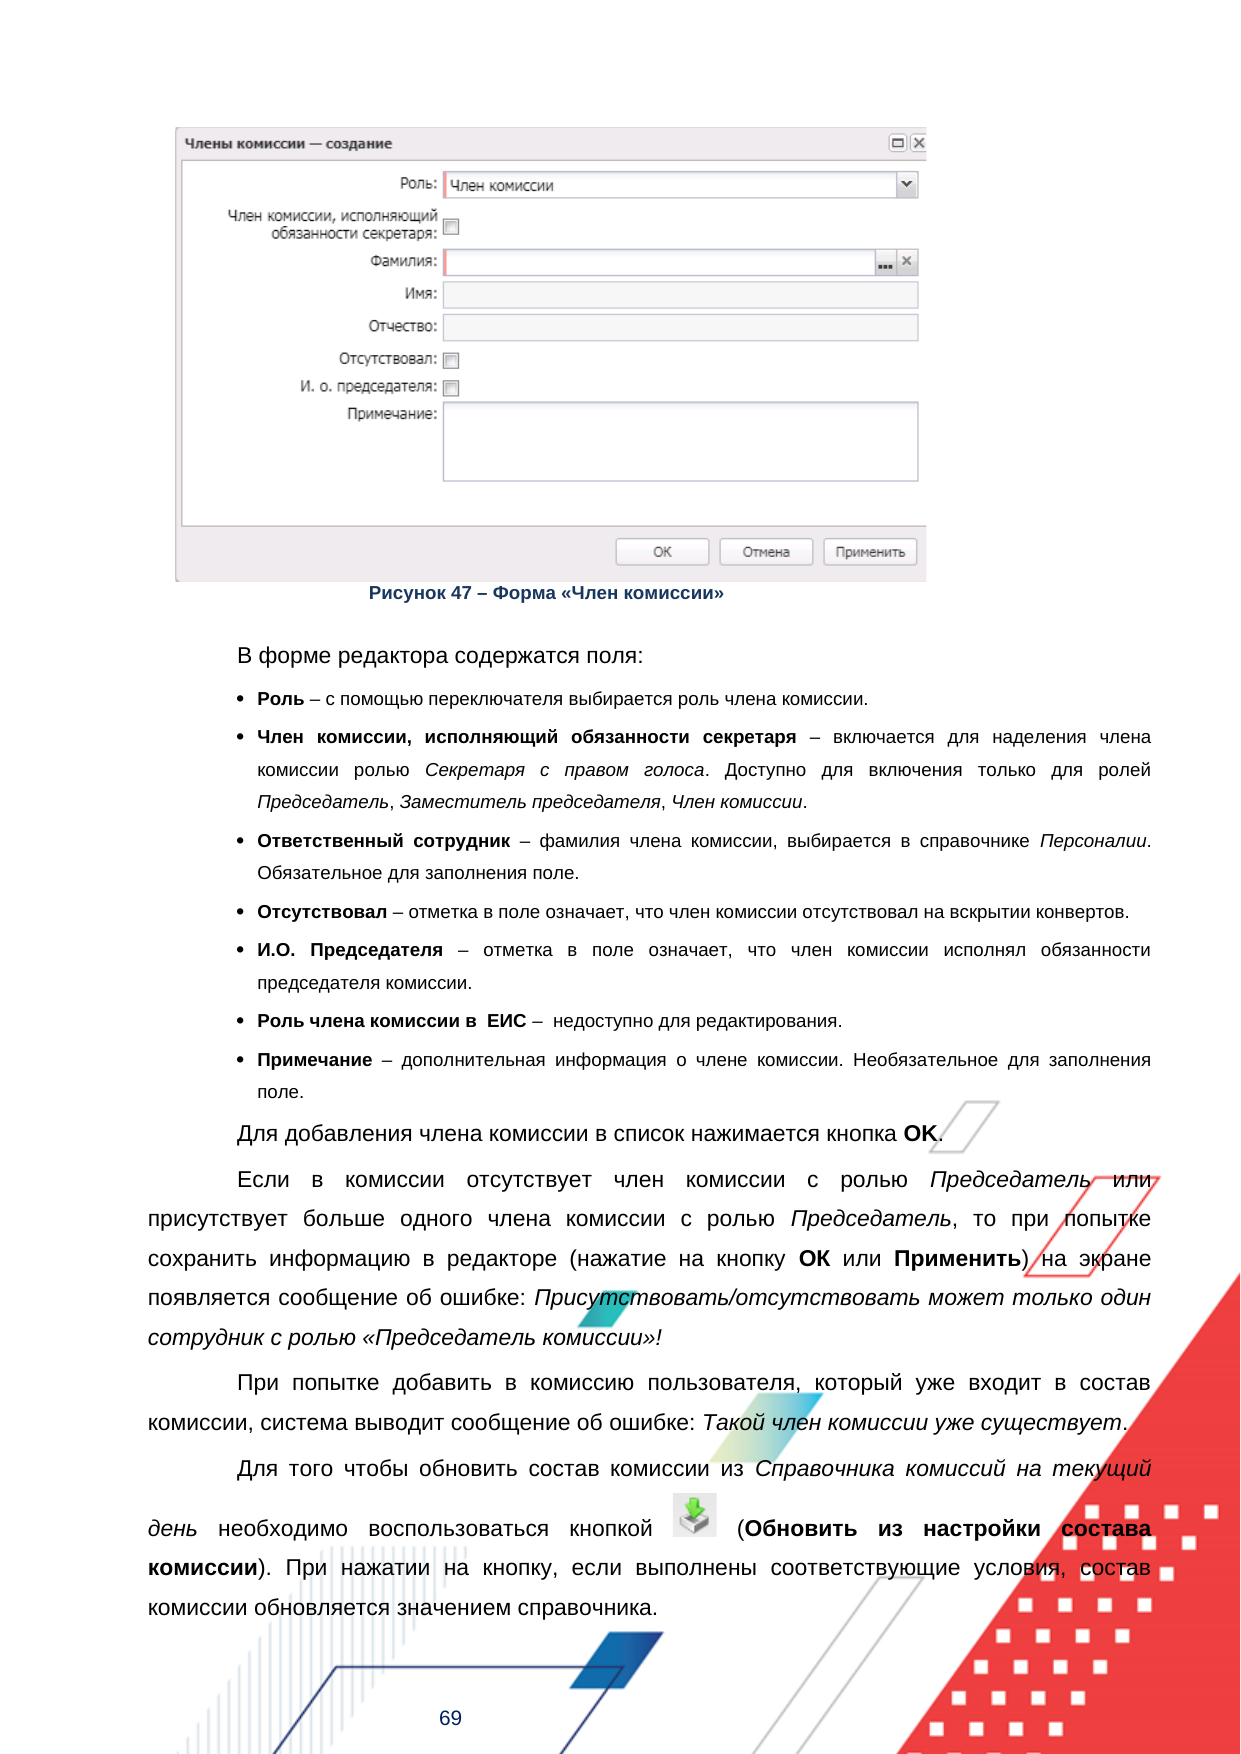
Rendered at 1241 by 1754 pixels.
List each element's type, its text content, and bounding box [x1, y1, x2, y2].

list Роль члена комиссии в ЕИС – недоступно для редактирования. [237, 1010, 1152, 1032]
list И.О. Председателя – отметка в поле означает, что член комиссии исполнял обязанности председателя комиссии. [237, 939, 1152, 993]
text При попытке добавить в комиссию пользователя, который уже входит в состав комиссии, система выводит сообщение об ошибке: Такой член комиссии уже существует. [148, 1369, 1152, 1435]
list Примечание – дополнительная информация о члене комиссии. Необязательное для заполнения поле. [237, 1049, 1152, 1103]
list Отсутствовал – отметка в поле означает, что член комиссии отсутствовал на вскрытии конвертов. [237, 901, 1152, 922]
picture [0, 0, 1241, 1754]
text Для добавления члена комиссии в список нажимается кнопка OK. [148, 1120, 1152, 1146]
list Ответственный сотрудник – фамилия члена комиссии, выбирается в справочнике Персоналии. Обязательное для заполнения поле. [237, 829, 1152, 883]
list Роль – с помощью переключателя выбирается роль члена комиссии. [237, 688, 1152, 709]
text Для того чтобы обновить состав комиссии из Справочника комиссий на текущий день необходимо воспользоваться кнопкой (Обновить из настройки состава комиссии). При нажатии на кнопку, если выполнены соответствующие условия, состав комиссии обновляется значением справочника. [148, 1454, 1152, 1620]
text В форме редактора содержатся поля: [148, 642, 1152, 668]
list Член комиссии, исполняющий обязанности секретаря – включается для наделения члена комиссии ролью Секретаря с правом голоса. Доступно для включения только для ролей Председатель, Заместитель председателя, Член комиссии. [237, 726, 1152, 813]
text Если в комиссии отсутствует член комиссии с ролью Председатель или присутствует больше одного члена комиссии с ролью Председатель, то при попытке сохранить информацию в редакторе (нажатие на кнопку ОК или Применить) на экране появляется сообщение об ошибке: Присутствовать/отсутствовать может только один сотрудник с ролью «Председатель комиссии»! [148, 1166, 1152, 1350]
